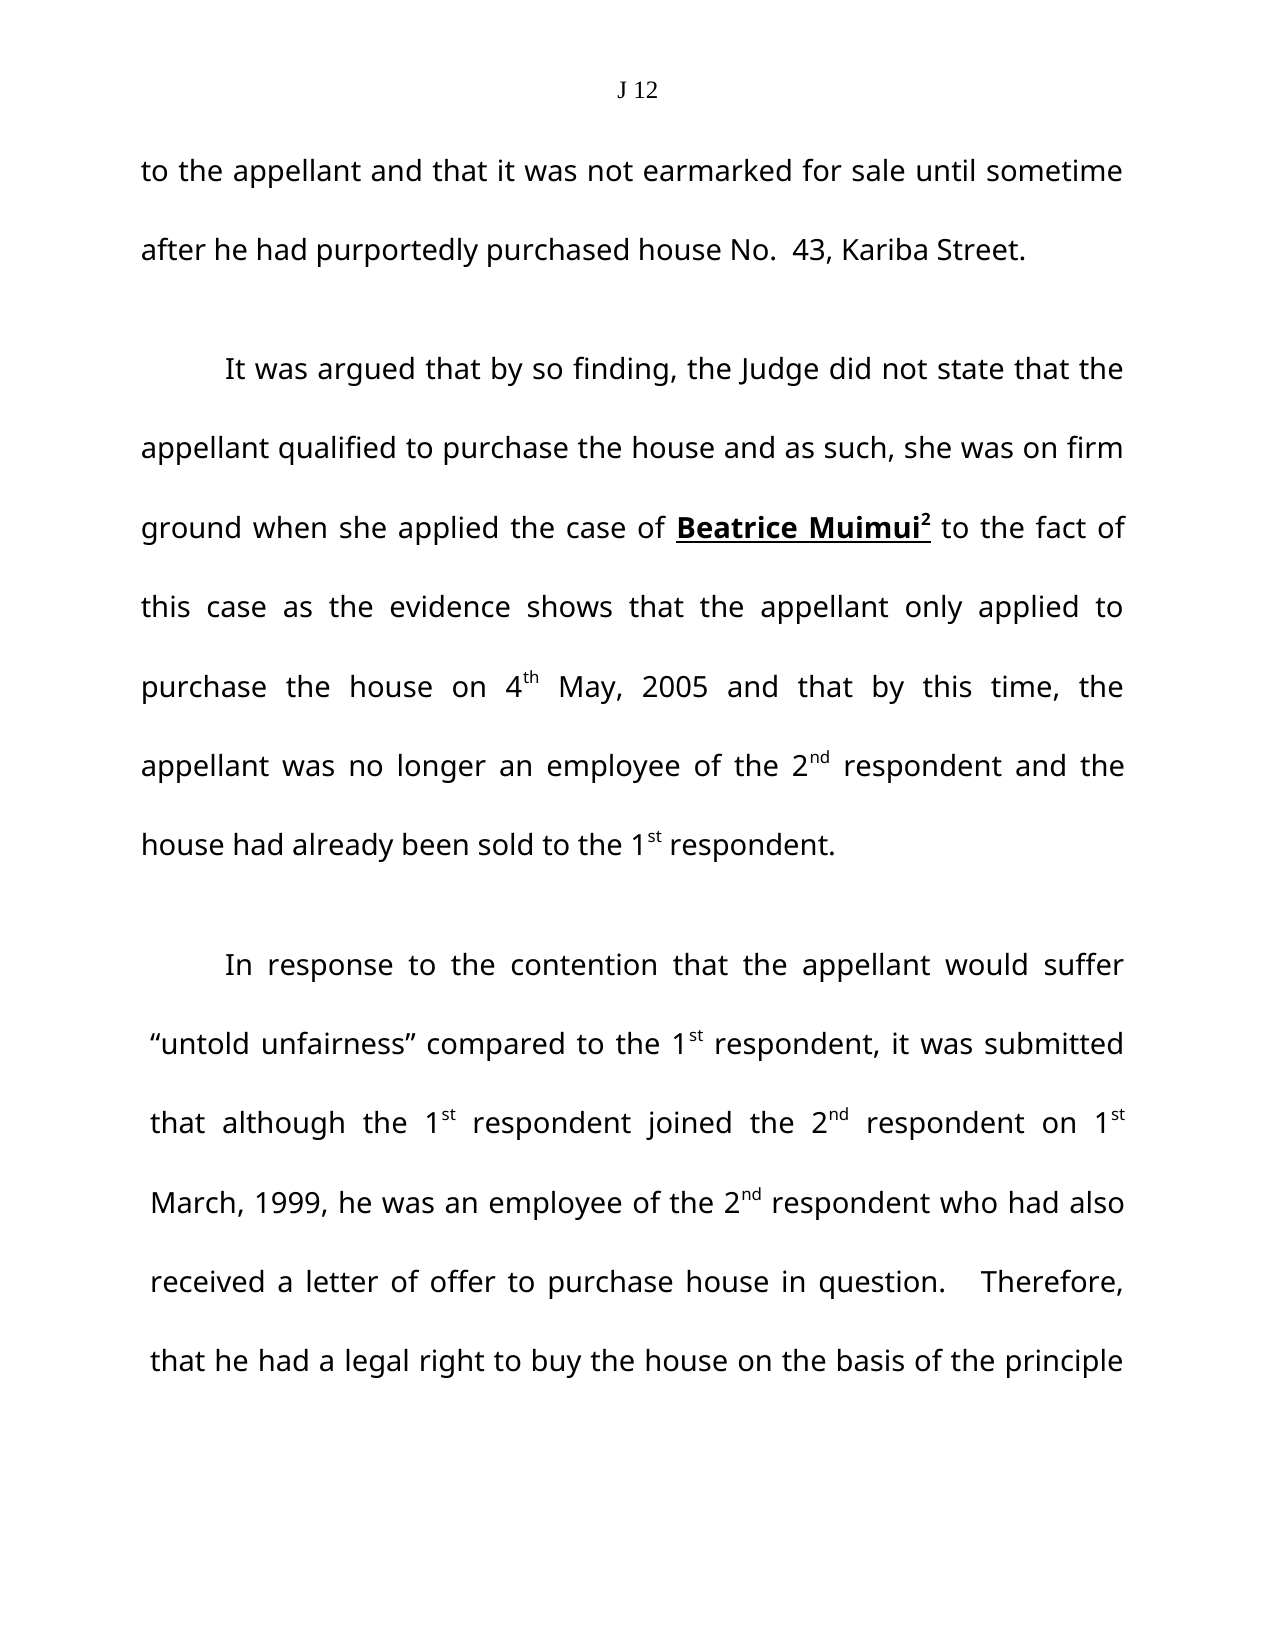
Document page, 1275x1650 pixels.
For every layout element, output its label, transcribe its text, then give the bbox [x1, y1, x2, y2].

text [141, 150, 1125, 269]
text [150, 944, 1125, 1380]
text It was argued that by so finding, the Judge did not state that the appellant qualified to purchase the house and as such, she was on firm ground when she applied the case of Beatrice Muimui2 to the fact of this case as the evidence shows that the appellant only applied to purchase the house on 4th May, 2005 and that by this time, the appellant was no longer an employee of the 2nd respondent and the house had already been sold to the 1st respondent. [141, 348, 1125, 864]
